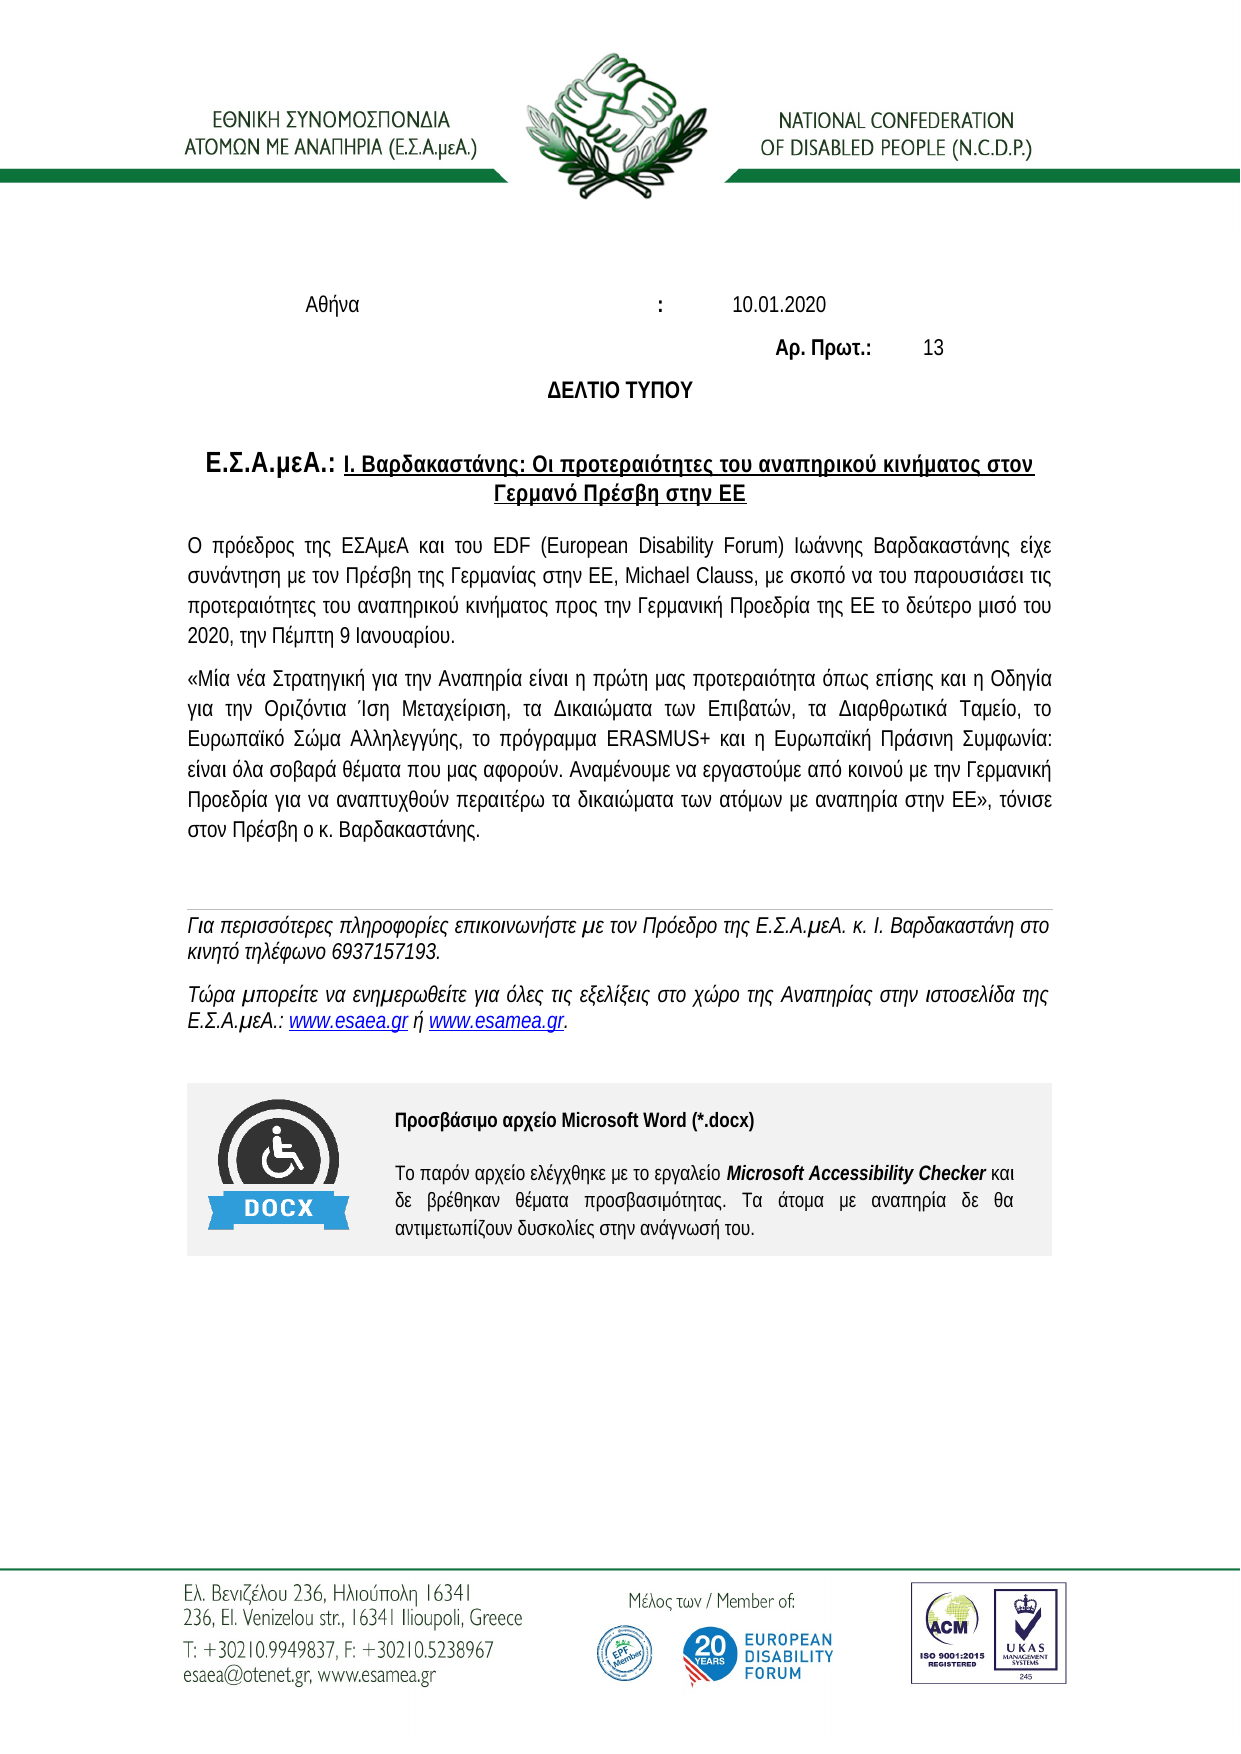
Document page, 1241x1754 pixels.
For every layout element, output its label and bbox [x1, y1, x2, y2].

picture [203, 1089, 354, 1240]
picture [0, 0, 1240, 237]
picture [0, 1556, 1240, 1738]
